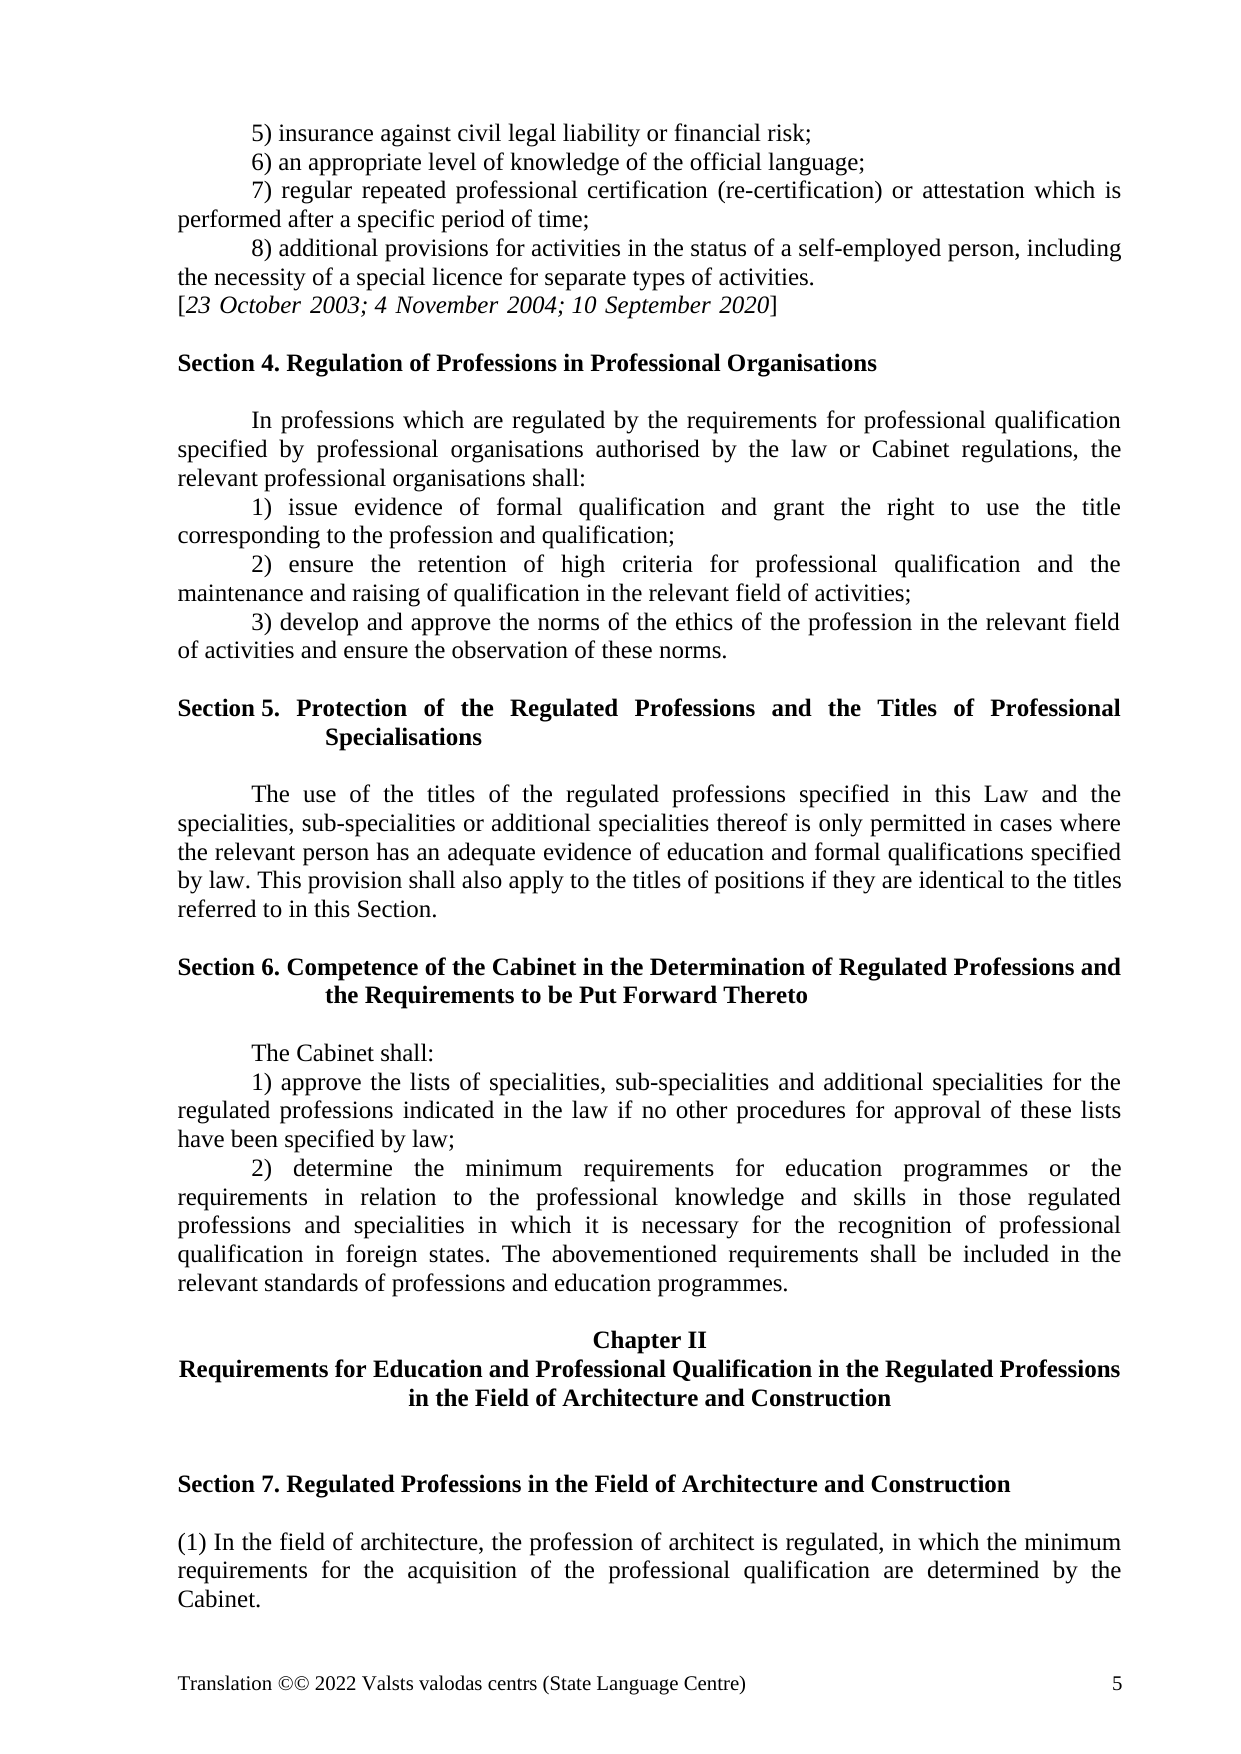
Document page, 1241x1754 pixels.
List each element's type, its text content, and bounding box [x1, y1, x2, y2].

text 1) approve the lists of specialities, sub-specialities and additional specialities for the regulated professions indicated in the law if no other procedures for approval of these lists have been specified by law; [177, 1067, 1122, 1153]
text Section 5. Protection of the Regulated Professions and the Titles of Professional Specialisations [177, 693, 1122, 751]
text Requirements for Education and Professional Qualification in the Regulated Professions in the Field of Architecture and Construction [177, 1354, 1122, 1412]
text In professions which are regulated by the requirements for professional qualification specified by professional organisations authorised by the law or Cabinet regulations, the relevant professional organisations shall: [177, 406, 1122, 492]
text Section 4. Regulation of Professions in Professional Organisations [177, 348, 1122, 377]
text (1) In the field of architecture, the profession of architect is regulated, in which the minimum requirements for the acquisition of the professional qualification are determined by the Cabinet. [177, 1527, 1122, 1613]
text 7) regular repeated professional certification (re-certification) or attestation which is performed after a specific period of time; [177, 176, 1122, 233]
text 8) additional provisions for activities in the status of a self-employed person, including the necessity of a special licence for separate types of activities. [177, 233, 1122, 291]
text 1) issue evidence of formal qualification and grant the right to use the title corresponding to the profession and qualification; [177, 492, 1122, 549]
text 2) ensure the retention of high criteria for professional qualification and the maintenance and raising of qualification in the relevant field of activities; [177, 549, 1122, 607]
text Chapter II [177, 1326, 1122, 1354]
text 5) insurance against civil legal liability or financial risk; [177, 118, 1122, 147]
text Section 6. Competence of the Cabinet in the Determination of Regulated Professions and the Requirements to be Put Forward Thereto [177, 952, 1122, 1009]
text 6) an appropriate level of knowledge of the official language; [177, 147, 1122, 176]
text 2) determine the minimum requirements for education programmes or the requirements in relation to the professional knowledge and skills in those regulated professions and specialities in which it is necessary for the recognition of professional qualification in foreign states. The abovementioned requirements shall be included in the relevant standards of professions and education programmes. [177, 1153, 1122, 1297]
text Section 7. Regulated Professions in the Field of Architecture and Construction [177, 1469, 1122, 1498]
text 3) develop and approve the norms of the ethics of the profession in the relevant field of activities and ensure the observation of these norms. [177, 607, 1122, 664]
text The use of the titles of the regulated professions specified in this Law and the specialities, sub-specialities or additional specialities thereof is only permitted in cases where the relevant person has an adequate evidence of education and formal qualifications specified by law. This provision shall also apply to the titles of positions if they are identical to the titles referred to in this Section. [177, 779, 1122, 923]
text [23 October 2003; 4 November 2004; 10 September 2020] [177, 291, 1122, 319]
text The Cabinet shall: [177, 1038, 1122, 1067]
